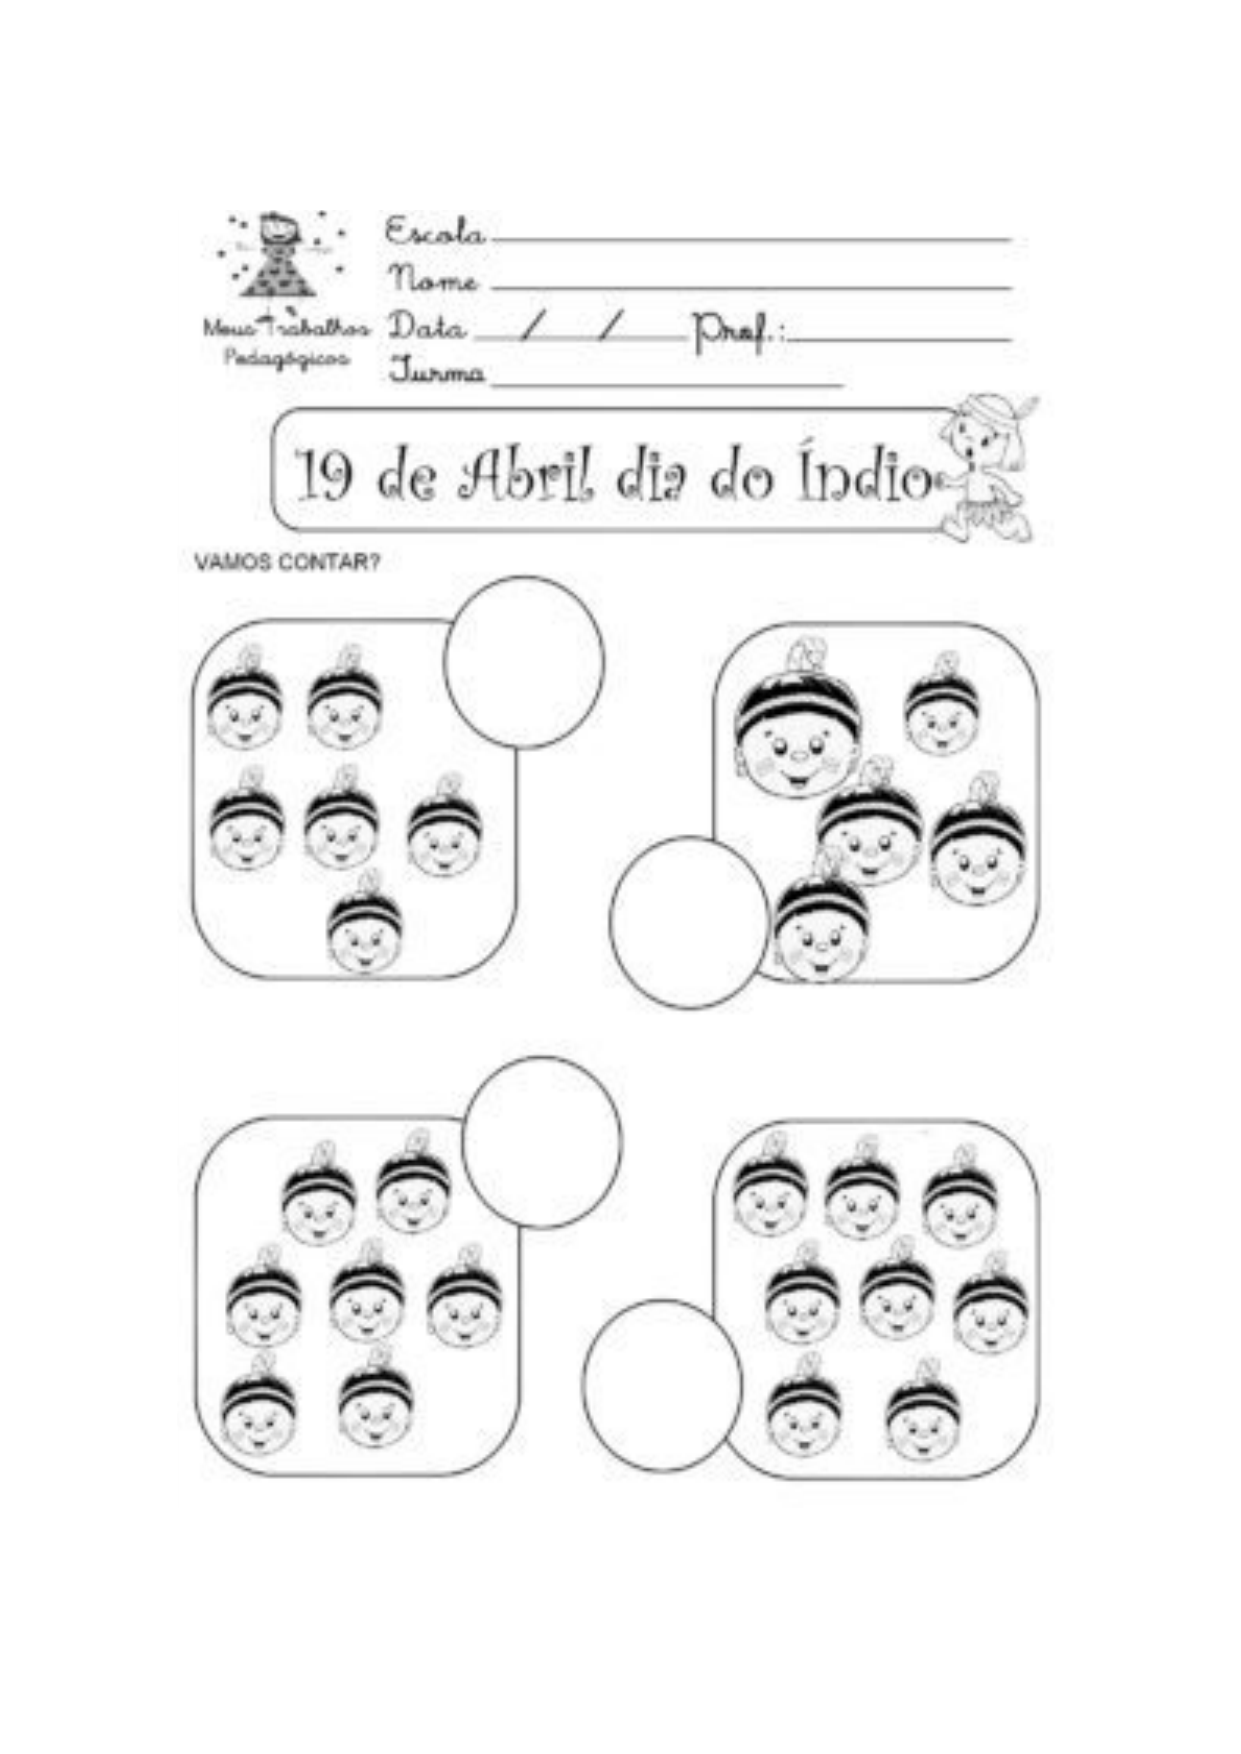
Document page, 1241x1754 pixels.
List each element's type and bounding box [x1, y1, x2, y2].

picture [177, 210, 1063, 1508]
